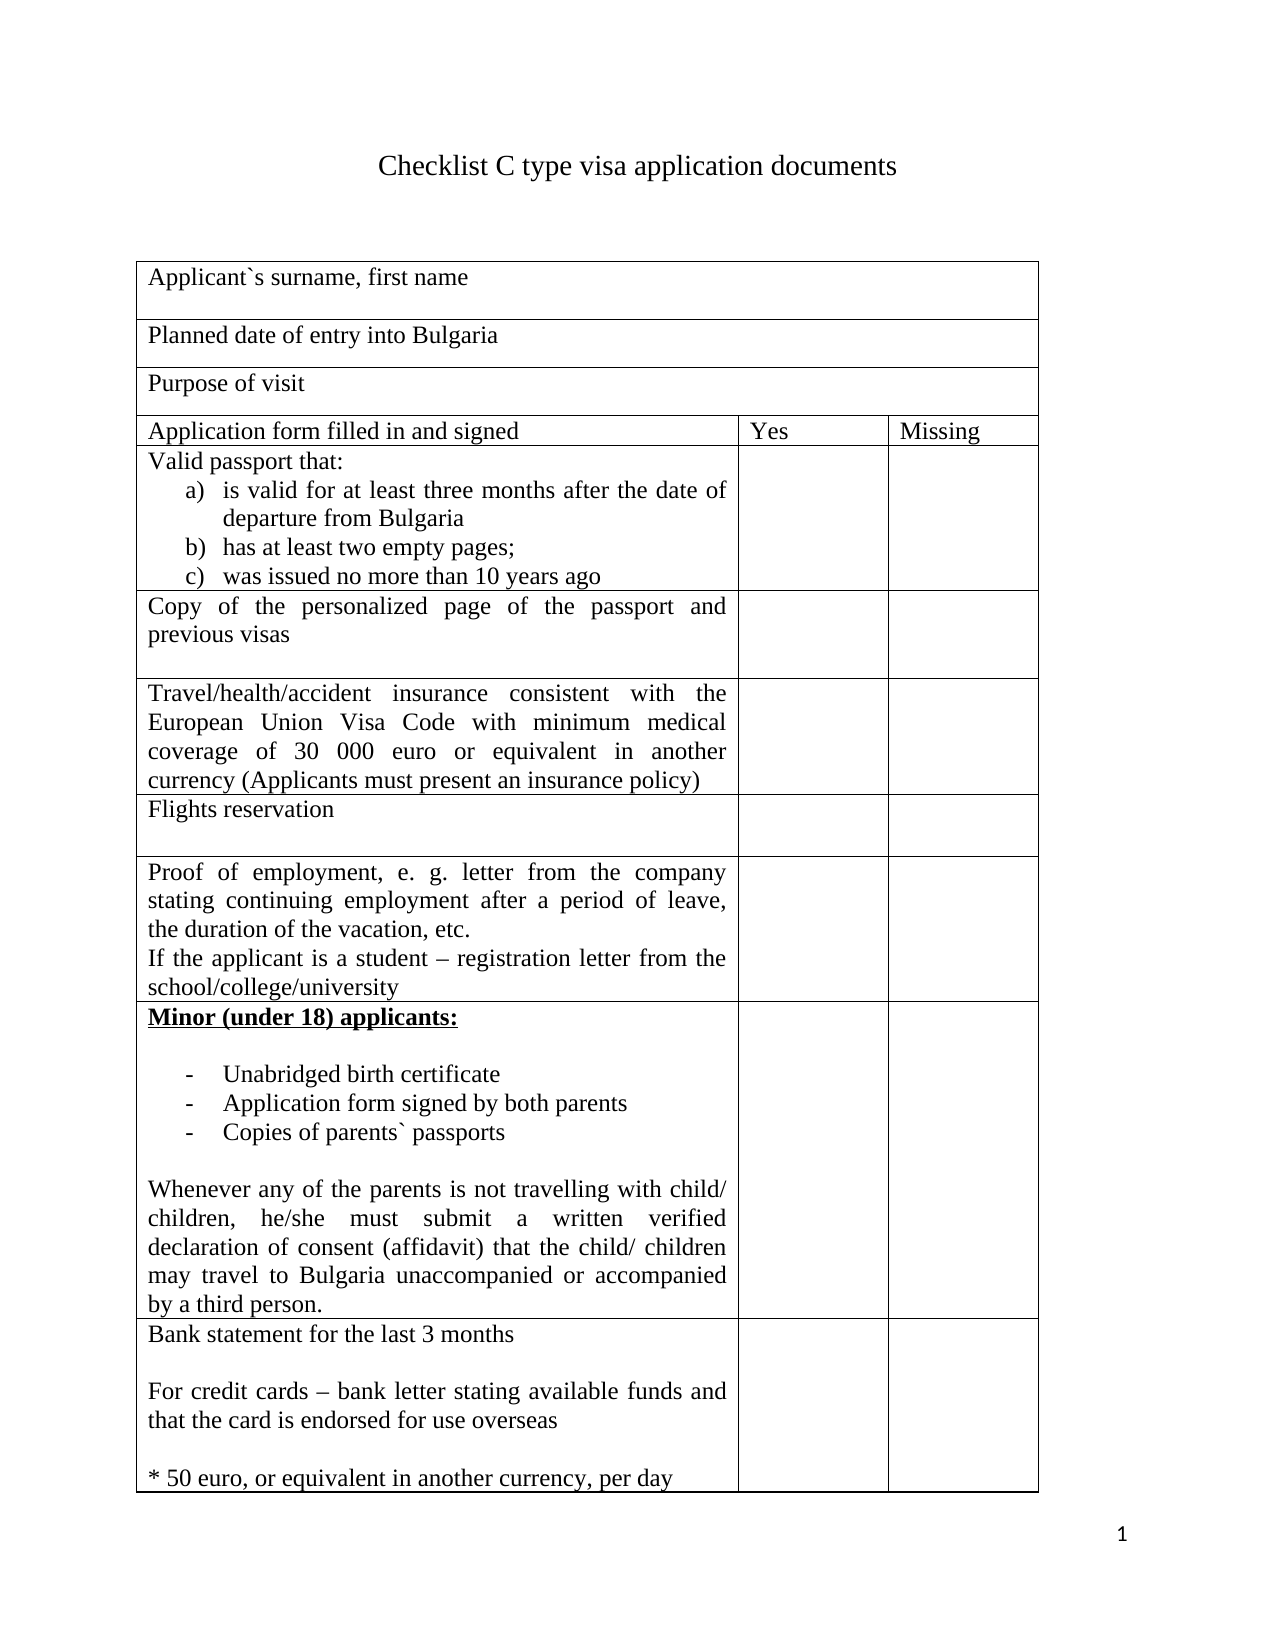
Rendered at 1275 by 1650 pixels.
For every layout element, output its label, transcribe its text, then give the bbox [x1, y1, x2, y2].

table_cell Minor (under 18) applicants: Unabridged birth certificate Application form signed by both parents Copies of parents` passports Whenever any of the parents is not travelling with child/ children, he/she must submit a written verified declaration of consent (affidavit) that the child/ children may travel to Bulgaria unaccompanied or accompanied by a third person. [137, 1002, 738, 1318]
table_cell [889, 591, 1038, 677]
table_cell Yes [739, 416, 888, 445]
table_cell Planned date of entry into Bulgaria [137, 320, 1038, 367]
table_cell [739, 795, 888, 856]
table_cell [889, 446, 1038, 590]
table_cell Bank statement for the last 3 months For credit cards – bank letter stating available funds and that the card is endorsed for use overseas * 50 euro, or equivalent in another currency, per day [137, 1319, 738, 1491]
table_cell Copy of the personalized page of the passport and previous visas [137, 591, 738, 677]
table_cell [889, 679, 1038, 793]
table_cell Travel/health/accident insurance consistent with the European Union Visa Code with minimum medical coverage of 30 000 euro or equivalent in another currency (Applicants must present an insurance policy) [137, 679, 738, 793]
table_cell Valid passport that: is valid for at least three months after the date of departure from Bulgaria has at least two empty pages; was issued no more than 10 years ago [137, 446, 738, 590]
table_cell Flights reservation [137, 795, 738, 856]
table_cell Proof of employment, e. g. letter from the company stating continuing employment after a period of leave, the duration of the vacation, etc. If the applicant is a student – registration letter from the school/college/university [137, 857, 738, 1001]
table_cell [739, 1319, 888, 1491]
text Checklist C type visa application documents [148, 148, 1127, 181]
table_cell Missing [889, 416, 1038, 445]
table_cell [739, 591, 888, 677]
table_cell Application form filled in and signed [137, 416, 738, 445]
table_cell [739, 857, 888, 1001]
table_cell [889, 857, 1038, 1001]
table_cell [889, 1002, 1038, 1318]
table_cell [739, 1002, 888, 1318]
table_cell [889, 1319, 1038, 1491]
table_cell [739, 679, 888, 793]
table_cell [889, 795, 1038, 856]
table_cell [739, 446, 888, 590]
table_cell Purpose of visit [137, 368, 1038, 415]
table_header Applicant`s surname, first name [137, 262, 1038, 319]
